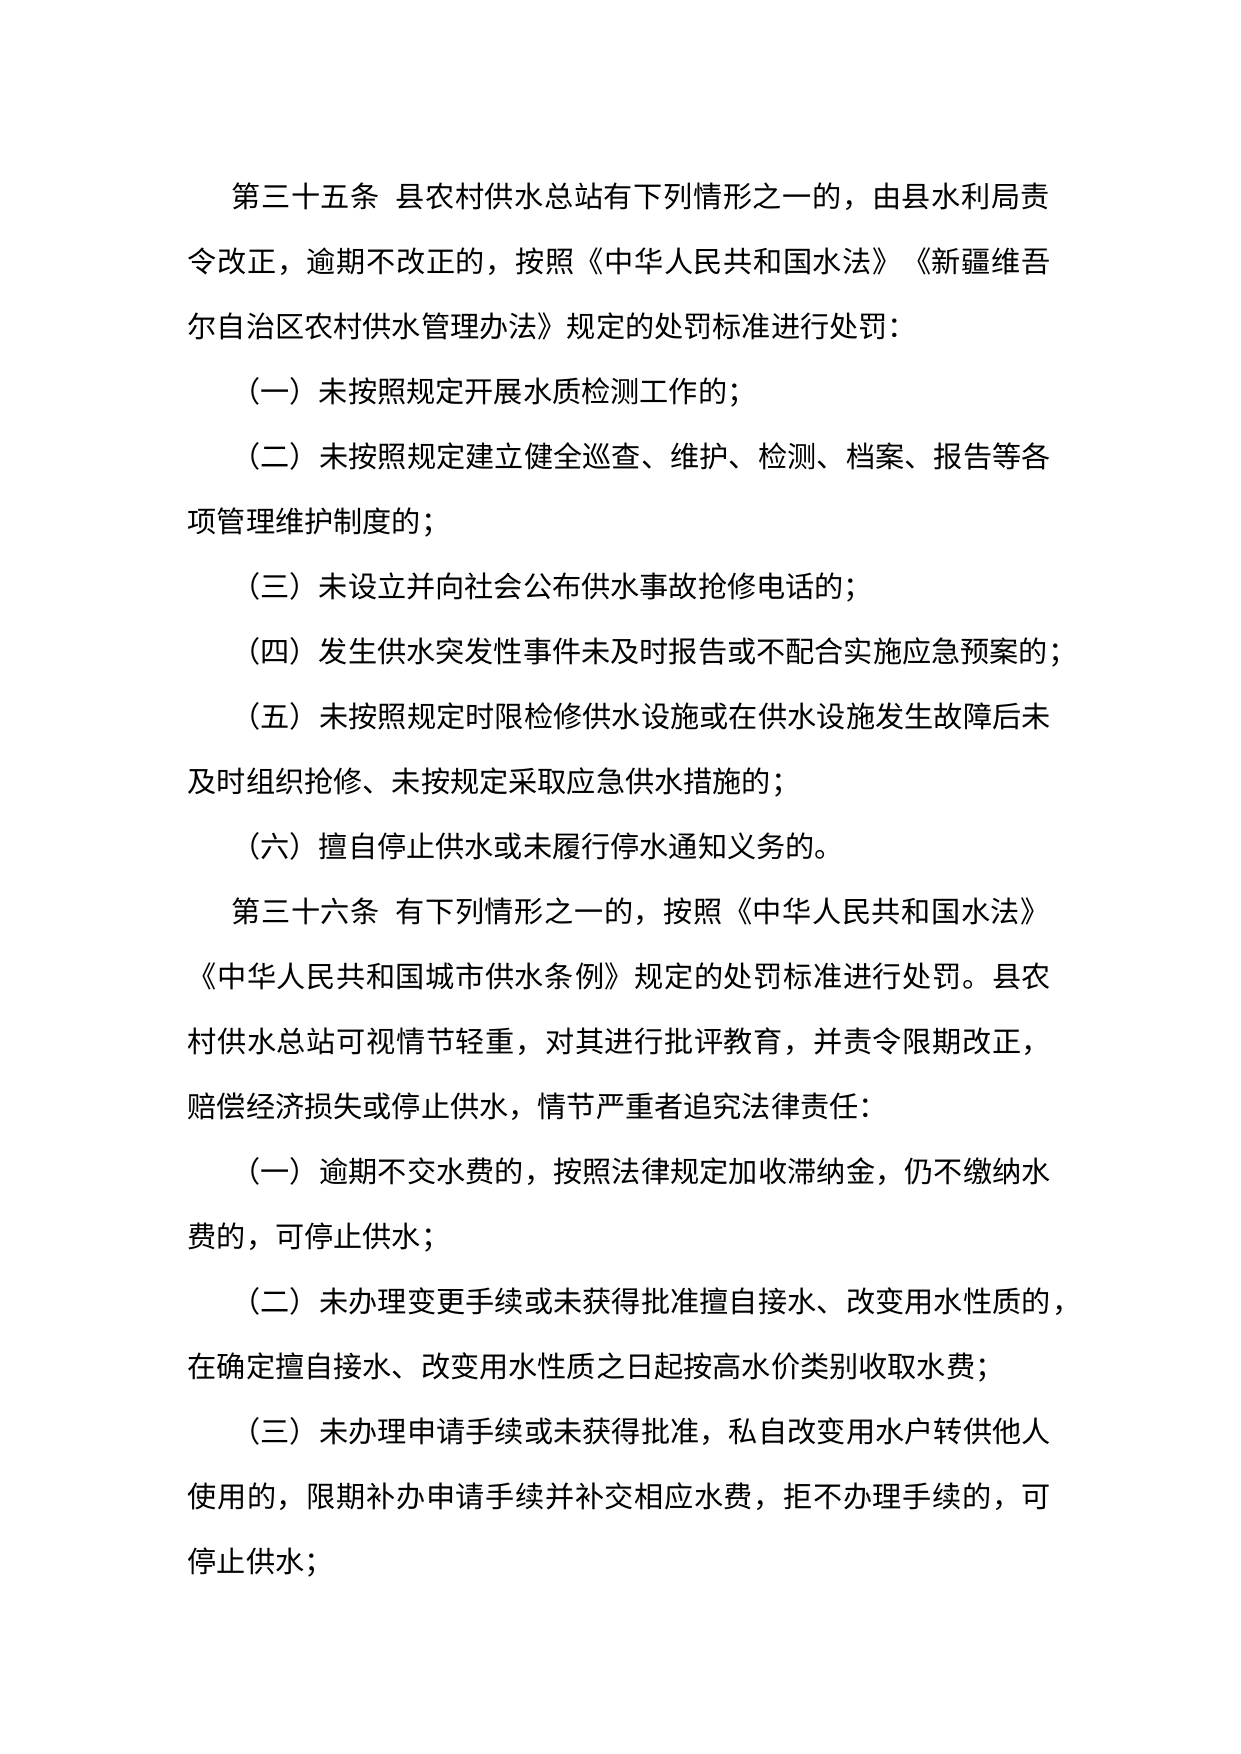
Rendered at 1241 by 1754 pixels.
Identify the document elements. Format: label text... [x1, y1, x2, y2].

text （四）发生供水突发性事件未及时报告或不配合实施应急预案的； [187, 617, 1053, 682]
text （三）未设立并向社会公布供水事故抢修电话的； [187, 552, 1053, 617]
text （二）未办理变更手续或未获得批准擅自接水、改变用水性质的，在确定擅自接水、改变用水性质之日起按高水价类别收取水费； [187, 1267, 1053, 1397]
text （一）逾期不交水费的，按照法律规定加收滞纳金，仍不缴纳水费的，可停止供水； [187, 1137, 1053, 1267]
text （五）未按照规定时限检修供水设施或在供水设施发生故障后未及时组织抢修、未按规定采取应急供水措施的； [187, 682, 1053, 812]
text （六）擅自停止供水或未履行停水通知义务的。 [187, 812, 1053, 877]
text （三）未办理申请手续或未获得批准，私自改变用水户转供他人使用的，限期补办申请手续并补交相应水费，拒不办理手续的，可停止供水； [187, 1397, 1053, 1592]
text （一）未按照规定开展水质检测工作的； [187, 357, 1053, 422]
text （二）未按照规定建立健全巡查、维护、检测、档案、报告等各项管理维护制度的； [187, 422, 1053, 552]
text 第三十六条 有下列情形之一的，按照《中华人民共和国水法》《中华人民共和国城市供水条例》规定的处罚标准进行处罚。县农村供水总站可视情节轻重，对其进行批评教育，并责令限期改正，赔偿经济损失或停止供水，情节严重者追究法律责任： [187, 877, 1053, 1137]
text 第三十五条 县农村供水总站有下列情形之一的，由县水利局责令改正，逾期不改正的，按照《中华人民共和国水法》《新疆维吾尔自治区农村供水管理办法》规定的处罚标准进行处罚： [187, 162, 1053, 357]
